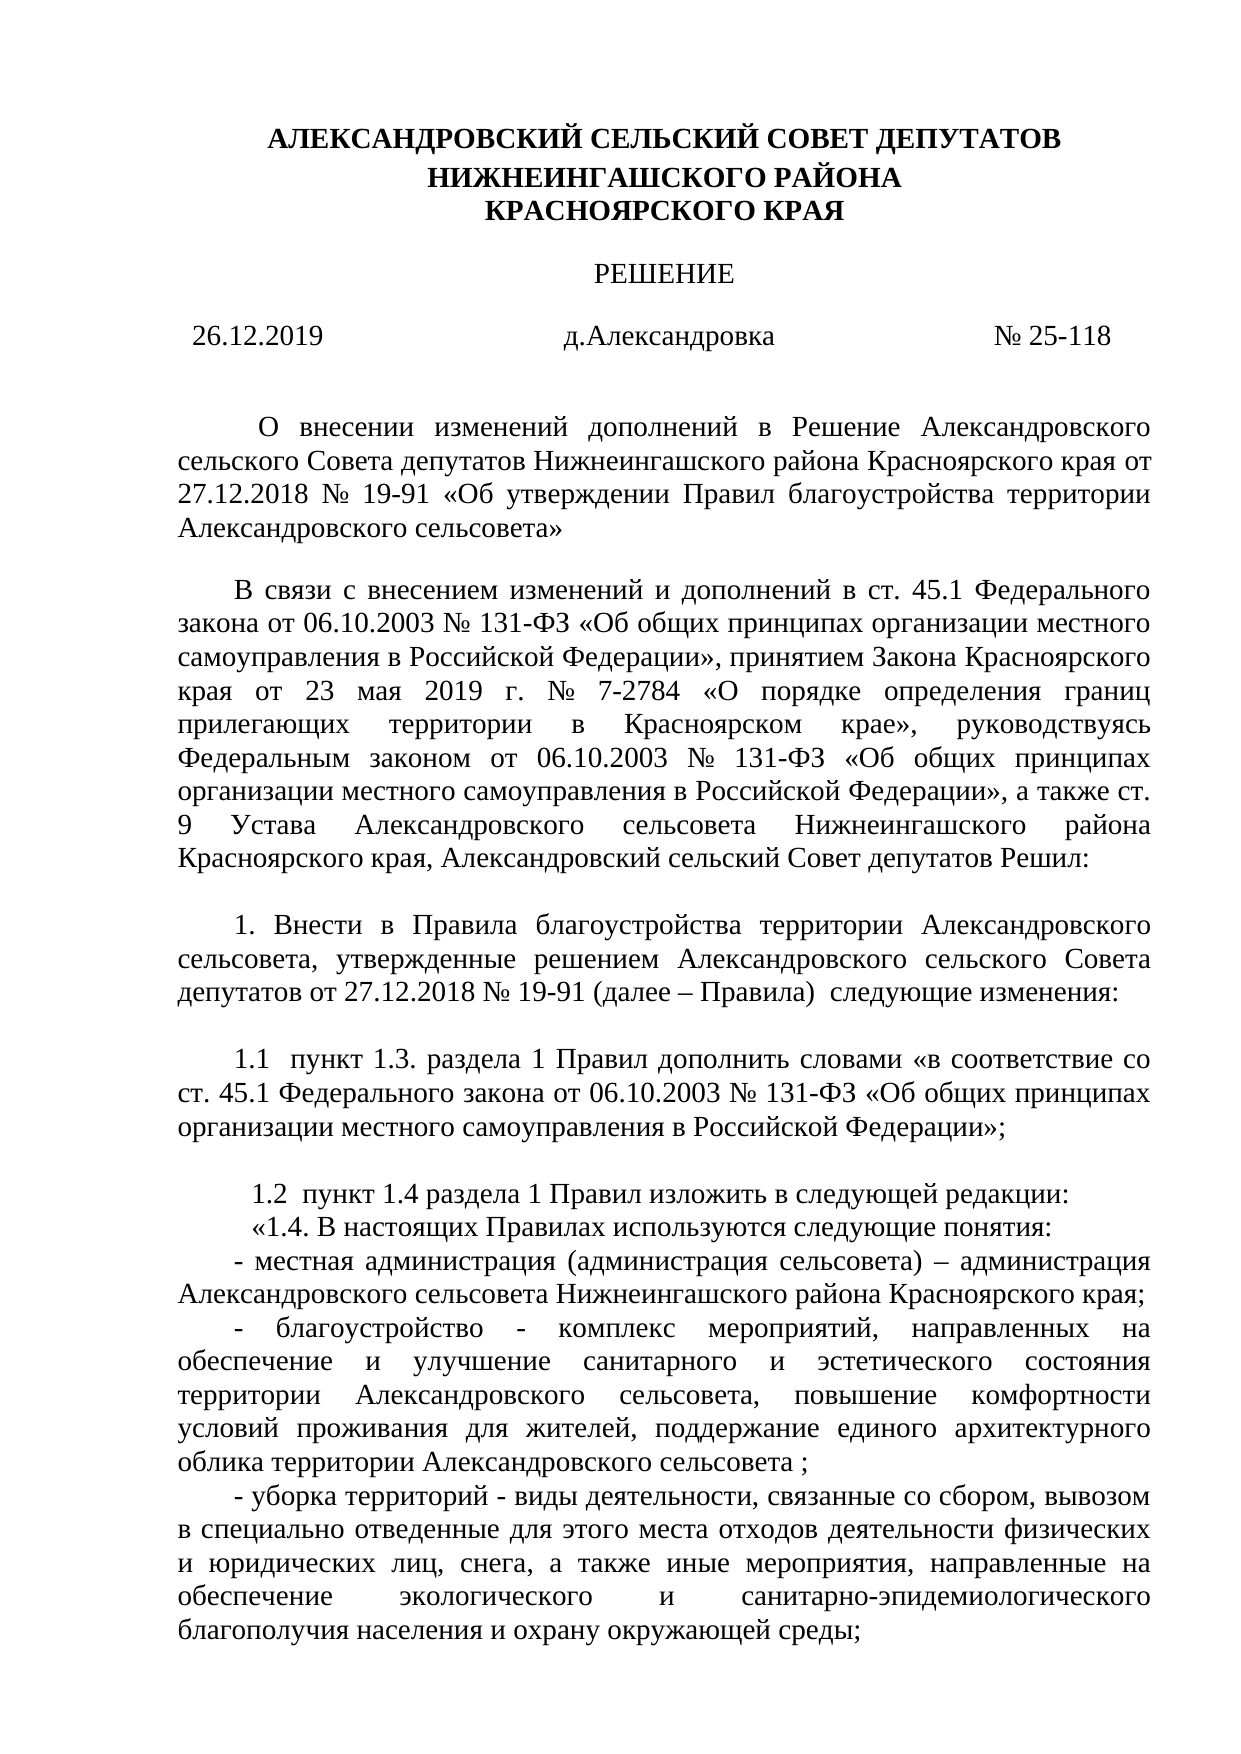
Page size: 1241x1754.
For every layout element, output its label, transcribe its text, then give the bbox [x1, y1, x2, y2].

title КРАСНОЯРСКОГО КРАЯ [177, 193, 1152, 227]
text 26.12.2019 д.Александровка № 25-118 [177, 318, 1152, 352]
title О внесении изменений дополнений в Решение Александровского сельского Совета депутатов Нижнеингашского района Красноярского края от 27.12.2018 № 19-91 «Об утверждении Правил благоустройства территории Александровского сельсовета» [177, 409, 1152, 543]
text - благоустройство - комплекс мероприятий, направленных на обеспечение и улучшение санитарного и эстетического состояния территории Александровского сельсовета, повышение комфортности условий проживания для жителей, поддержание единого архитектурного облика территории Александровского сельсовета ; [177, 1310, 1152, 1478]
text - местная администрация (администрация сельсовета) – администрация Александровского сельсовета Нижнеингашского района Красноярского края; [177, 1243, 1152, 1310]
text АЛЕКСАНДРОВСКИЙ СЕЛЬСКИЙ СОВЕТ ДЕПУТАТОВ [177, 121, 1152, 155]
text 1.1 пункт 1.3. раздела 1 Правил дополнить словами «в соответствие со ст. 45.1 Федерального закона от 06.10.2003 № 131-ФЗ «Об общих принципах организации местного самоуправления в Российской Федерации»; [177, 1042, 1152, 1142]
title РЕШЕНИЕ [177, 256, 1152, 289]
text 1. Внести в Правила благоустройства территории Александровского сельсовета, утвержденные решением Александровского сельского Совета депутатов от 27.12.2018 № 19-91 (далее – Правила) следующие изменения: [177, 907, 1152, 1008]
text «1.4. В настоящих Правилах используются следующие понятия: [177, 1209, 1152, 1243]
title НИЖНЕИНГАШСКОГО РАЙОНА [177, 160, 1152, 193]
text - уборка территорий - виды деятельности, связанные со сбором, вывозом в специально отведенные для этого места отходов деятельности физических и юридических лиц, снега, а также иные мероприятия, направленные на обеспечение экологического и санитарно-эпидемиологического благополучия населения и охрану окружающей среды; [177, 1478, 1152, 1645]
text В связи с внесением изменений и дополнений в ст. 45.1 Федерального закона от 06.10.2003 № 131-ФЗ «Об общих принципах организации местного самоуправления в Российской Федерации», принятием Закона Красноярского края от 23 мая 2019 г. № 7-2784 «О порядке определения границ прилегающих территории в Красноярском крае», руководствуясь Федеральным законом от 06.10.2003 № 131-ФЗ «Об общих принципах организации местного самоуправления в Российской Федерации», а также ст. 9 Устава Александровского сельсовета Нижнеингашского района Красноярского края, Александровский сельский Совет депутатов Решил: [177, 572, 1152, 874]
text 1.2 пункт 1.4 раздела 1 Правил изложить в следующей редакции: [177, 1176, 1152, 1209]
